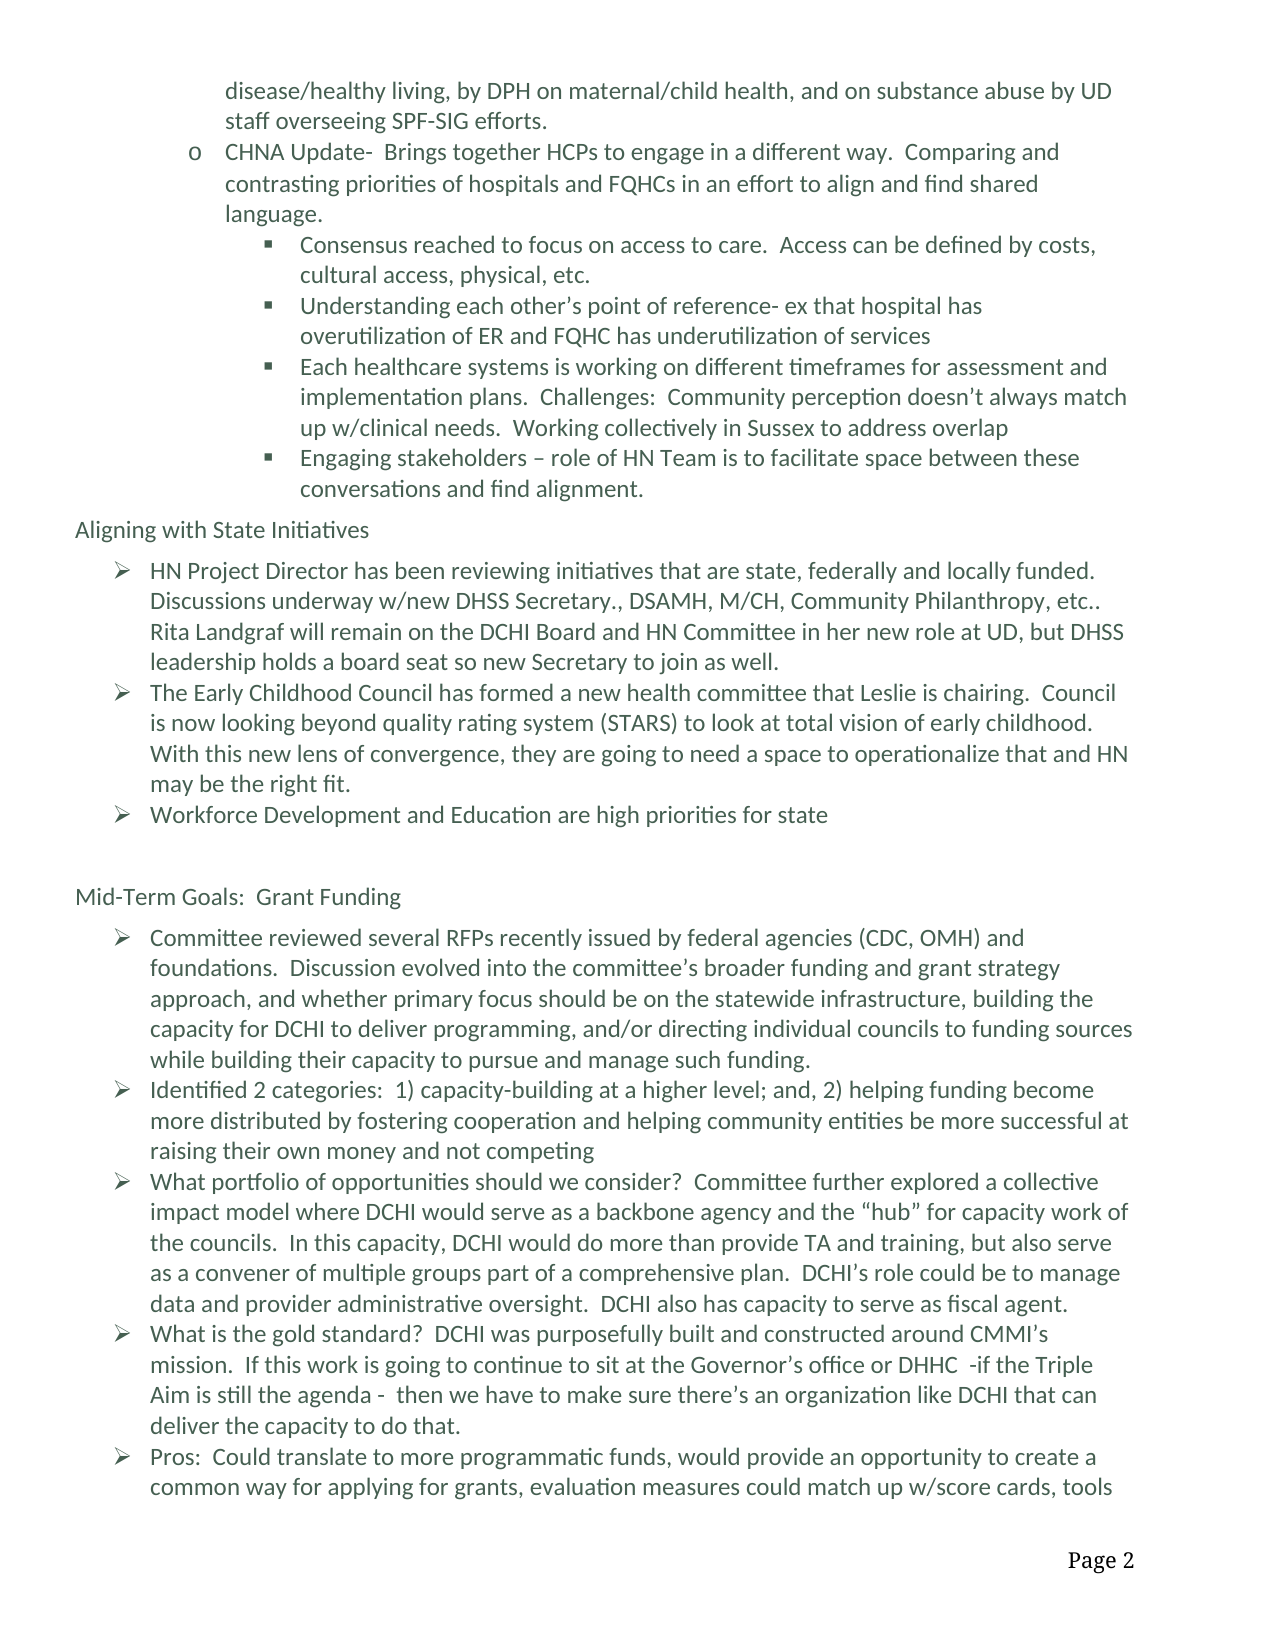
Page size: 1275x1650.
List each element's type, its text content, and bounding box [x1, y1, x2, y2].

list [187, 75, 1134, 136]
list Workforce Development and Education are high priorities for state [112, 799, 1134, 829]
list Understanding each other’s point of reference- ex that hospital has overutilization of ER and FQHC has underutilization of services [262, 290, 1134, 351]
list HN Project Director has been reviewing initiatives that are state, federally and locally funded. Discussions underway w/new DHSS Secretary., DSAMH, M/CH, Community Philanthropy, etc.. Rita Landgraf will remain on the DCHI Board and HN Committee in her new role at UD, but DHSS leadership holds a board seat so new Secretary to join as well. [112, 555, 1134, 677]
list Engaging stakeholders – role of HN Team is to facilitate space between these conversations and find alignment. [262, 442, 1134, 503]
list Committee reviewed several RFPs recently issued by federal agencies (CDC, OMH) and foundations. Discussion evolved into the committee’s broader funding and grant strategy approach, and whether primary focus should be on the statewide infrastructure, building the capacity for DCHI to deliver programming, and/or directing individual councils to funding sources while building their capacity to pursue and manage such funding. [112, 922, 1134, 1074]
list The Early Childhood Council has formed a new health committee that Leslie is chairing. Council is now looking beyond quality rating system (STARS) to look at total vision of early childhood. With this new lens of convergence, they are going to need a space to operationalize that and HN may be the right fit. [112, 677, 1134, 799]
text Mid-Term Goals: Grant Funding [75, 881, 1134, 911]
list CHNA Update- Brings together HCPs to engage in a different way. Comparing and contrasting priorities of hospitals and FQHCs in an effort to align and find shared language. [187, 136, 1134, 229]
list Identified 2 categories: 1) capacity-building at a higher level; and, 2) helping funding become more distributed by fostering cooperation and helping community entities be more successful at raising their own money and not competing [112, 1074, 1134, 1166]
list Each healthcare systems is working on different timeframes for assessment and implementation plans. Challenges: Community perception doesn’t always match up w/clinical needs. Working collectively in Sussex to address overlap [262, 351, 1134, 442]
list What portfolio of opportunities should we consider? Committee further explored a collective impact model where DCHI would serve as a backbone agency and the “hub” for capacity work of the councils. In this capacity, DCHI would do more than provide TA and training, but also serve as a convener of multiple groups part of a comprehensive plan. DCHI’s role could be to manage data and provider administrative oversight. DCHI also has capacity to serve as fiscal agent. [112, 1166, 1134, 1319]
list What is the gold standard? DCHI was purposefully built and constructed around CMMI’s mission. If this work is going to continue to sit at the Governor’s office or DHHC -if the Triple Aim is still the agenda - then we have to make sure there’s an organization like DCHI that can deliver the capacity to do that. [112, 1319, 1134, 1441]
list Consensus reached to focus on access to care. Access can be defined by costs, cultural access, physical, etc. [262, 229, 1134, 290]
text Aligning with State Initiatives [75, 514, 1134, 544]
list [112, 1441, 1134, 1502]
